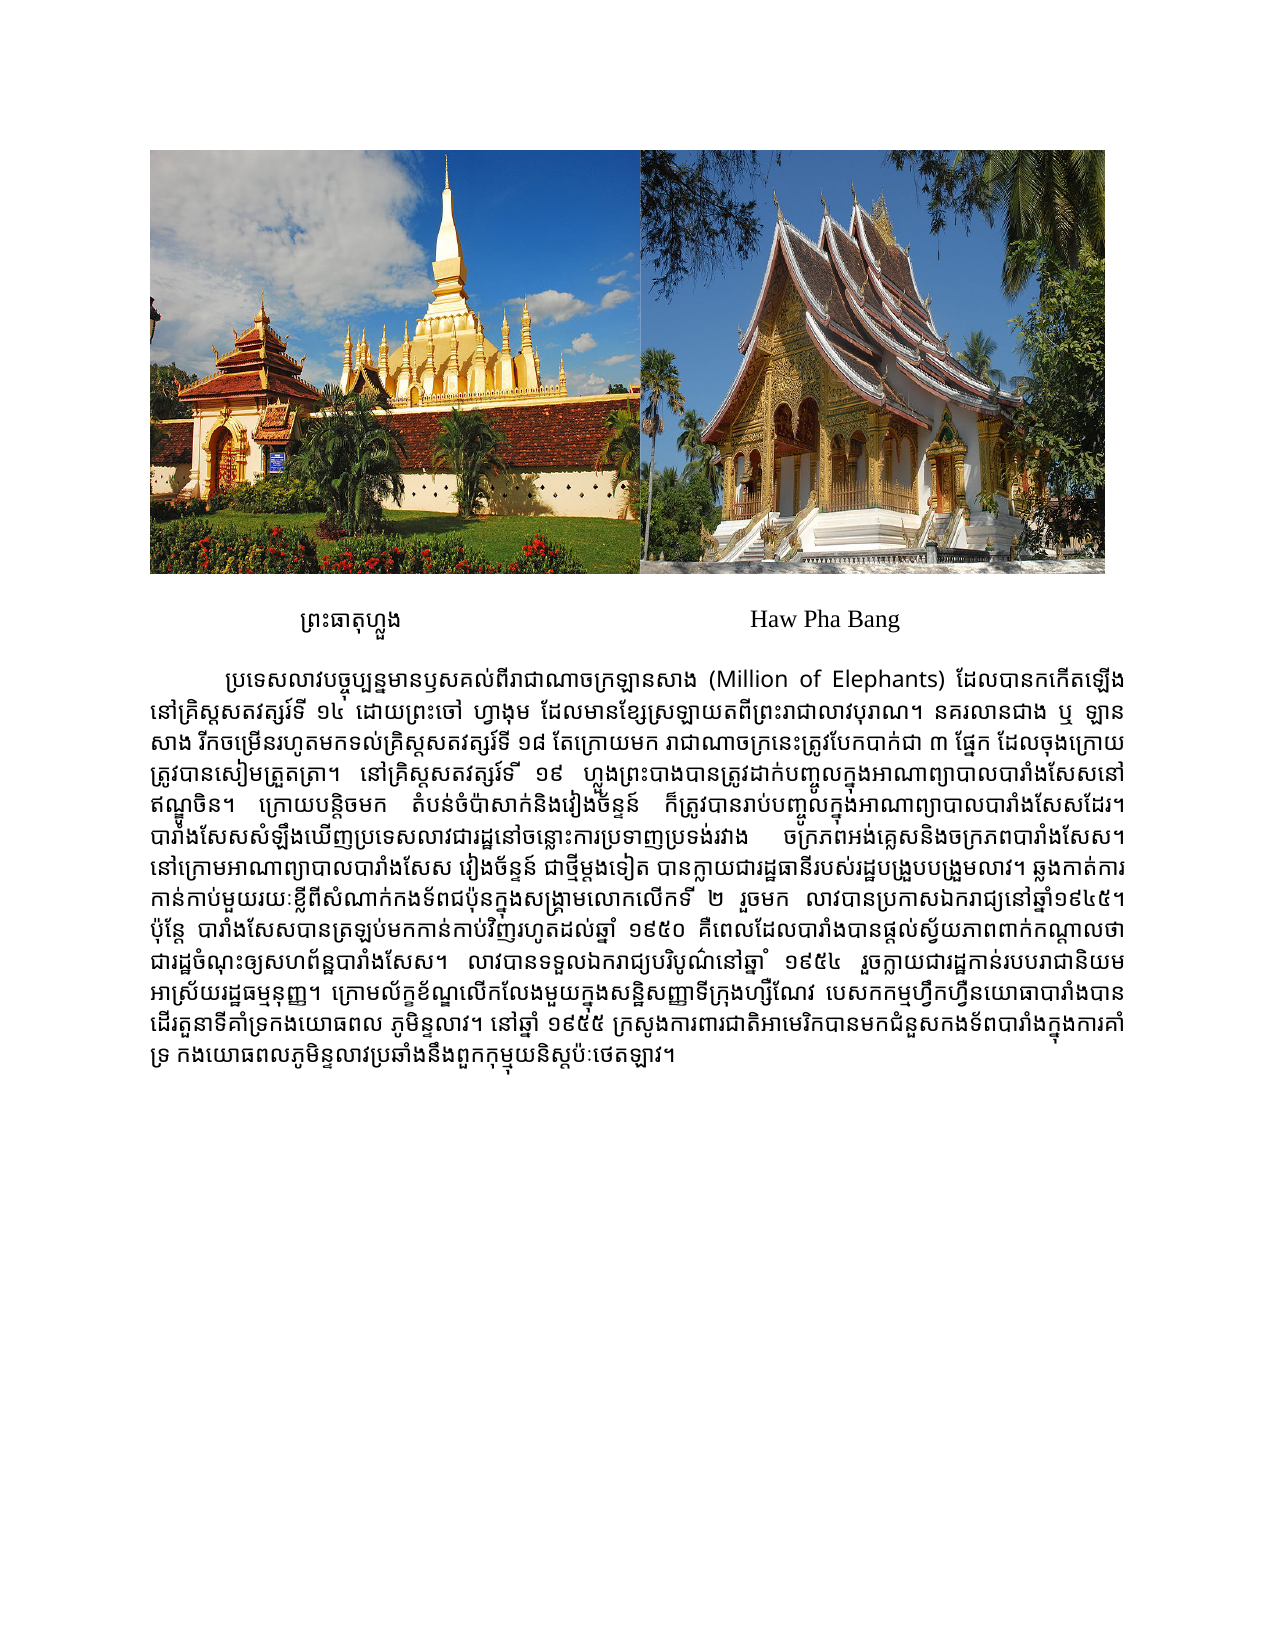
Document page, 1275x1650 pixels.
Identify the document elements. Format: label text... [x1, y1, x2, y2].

picture [150, 150, 1105, 574]
text ព្រះធាតុហ្លួង Haw Pha Bang [225, 603, 1125, 634]
text ប្រទេស​លាវ​បច្ចុប្បន្ន​មាន​ឫស​គល់​ពី​រាជាណាចក្រ​ឡានសាង (Million of Elephants) ដែល​បាន​ក​កើត​ឡើង​នៅ​គ្រិស្តសតវត្សរ៍​ទី ១៤ ដោយ​ព្រះ​ចៅ​ ហ្វាងុម ដែល​មាន​ខ្សែ​ស្រឡាយ​​ត​ពី​ព្រះ​រាជា​លាវ​បុរាណ។ នគរ​លាន​ជាង ឬ ឡានសាង រីក​ចម្រើន​រហូត​មក​ទល់​គ្រិស្តសតវត្សរ៍​ទី ១៨ តែ​ក្រោយ​មក រាជាណាចក្រ​នេះ​ត្រូវ​បែក​បាក់​ជា ៣ ផ្នែក ដែល​ចុង​ក្រោយ​ត្រូវ​បាន​សៀម​ត្រួត​ត្រា។ នៅ​គ្រិស្តសតវត្សរ៍​ទី ១៩ ហ្លួង​ព្រះ​បាង​បាន​ត្រូវ​ដាក់​បញ្ចូល​ក្នុង​អាណាព្យាបាល​បារាំងសែស​នៅ​ឥណ្ឌូចិន។ ក្រោយ​បន្តិច​មក តំបន់​ចំប៉ាសាក់​និង​វៀងច័ន្ទន៍​ ក៏​ត្រូវ​បាន​រាប់​បញ្ចូល​ក្នុង​អាណាព្យាបាល​បារាំងសែស​ដែរ។ បារាំងសែស​សំឡឹង​ឃើញ​ប្រទេស​លាវ​ជា​រដ្ឋ​នៅ​ចន្លោះ​ការ​ប្រទាញ​ប្រទង់​រវាង​ ចក្រភព​អង់គ្លេស​និង​ចក្រភព​បារាំងសែស។ នៅ​ក្រោម​អាណាព្យាបាល​បារាំងសែស វៀងច័ន្ទន៍​ ជា​ថ្មី​ម្ដង​ទៀត​ បាន​ក្លាយ​ជា​រដ្ឋធានី​របស់​រដ្ឋ​បង្រួប​បង្រួម​លាវ។ ឆ្លង​កាត់​ការ​កាន់​កាប់​មួយ​រយៈ​ខ្លី​ពី​សំណាក់​កង​ទ័ព​ជប៉ុន​ក្នុង​សង្គ្រាមលោកលើកទី ២ រួច​មក លាវ​បាន​ប្រកាស​ឯករាជ្យ​នៅ​ឆ្នាំ១៩៤៥។ ប៉ុន្តែ បារាំងសែស​បាន​ត្រឡប់​មក​កាន់​កាប់​វិញ​រហូត​ដល់​ឆ្នាំ ១៩៥០ គឺ​ពេល​ដែល​បារាំង​បាន​ផ្ដល់​ស្វ័យភាព​ពាក់​កណ្ដាល​ថា​ ជា​រដ្ឋ​ចំណុះ​ឲ្យ​សហព័ន្ឋ​បារាំងសែស។ លាវ​បាន​ទទួល​ឯករាជ្យ​បរិបូណ៌​នៅ​ឆ្នាំ ១៩៥៤ រួច​ក្លាយ​ជា​រដ្ឋ​កាន់​របប​រាជានិយម​អាស្រ័យ​រដ្ឋធម្មនុញ្ញ។ ក្រោម​ល័ក្ខ​ខ័ណ្ឌ​លើក​លែង​មួយ​ក្នុងសន្ឋិសញ្ញាទី​ក្រុង​ហ្សឺណែវ បេសកកម្ម​ហ្វឹក​ហ្វឺន​យោធា​បារាំង​បាន​ដើរ​តួ​នាទី​គាំ​ទ្រ​កង​យោធពល​ ភូមិន្ទ​លាវ។ នៅ​ឆ្នាំ ១៩៥៥ ក្រសូង​ការ​ពារ​ជាតិ​អាមេរិក​បាន​មក​ជំនួស​កង​ទ័ព​បារាំង​ក្នុង​ការ​គាំ​ទ្រ ​​កង​យោធពល​ភូមិន្ទ​លាវ​ប្រឆាំង​នឹង​ពួក​កុម្មុយនិស្តប៉ៈថេត​ឡាវ។ [150, 663, 1125, 1070]
